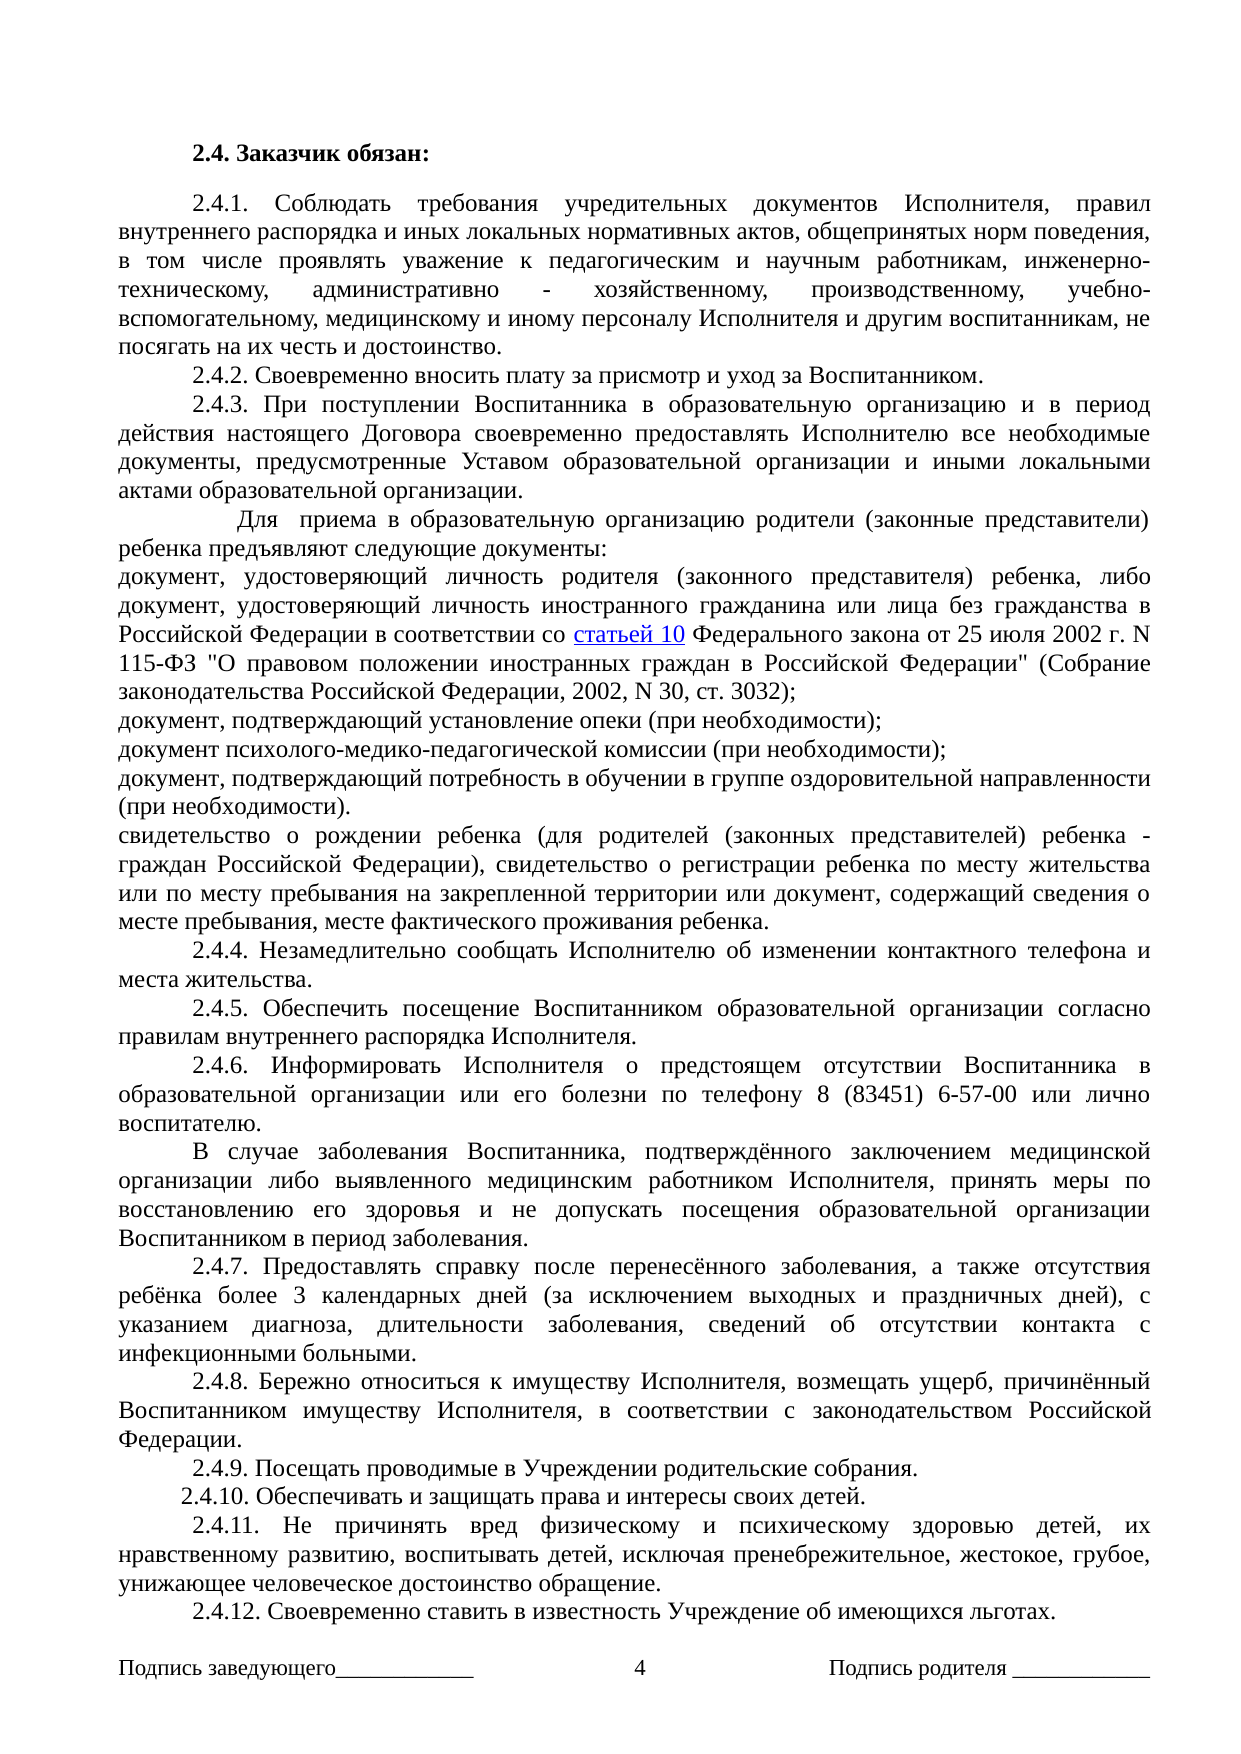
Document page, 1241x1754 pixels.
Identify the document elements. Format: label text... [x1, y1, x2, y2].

text документ, подтверждающий потребность в обучении в группе оздоровительной направленности (при необходимости). [118, 763, 1152, 820]
text В случае заболевания Воспитанника, подтверждённого заключением медицинской организации либо выявленного медицинским работником Исполнителя, принять меры по восстановлению его здоровья и не допускать посещения образовательной организации Воспитанником в период заболевания. [118, 1136, 1152, 1251]
text 2.4.7. Предоставлять справку после перенесённого заболевания, а также отсутствия ребёнка более 3 календарных дней (за исключением выходных и праздничных дней), с указанием диагноза, длительности заболевания, сведений об отсутствии контакта с инфекционными больными. [118, 1251, 1152, 1366]
text 2.4.12. Своевременно ставить в известность Учреждение об имеющихся льготах. [118, 1596, 1152, 1625]
text 2.4. Заказчик обязан: [192, 138, 1152, 167]
text 2.4.5. Обеспечить посещение Воспитанником образовательной организации согласно правилам внутреннего распорядка Исполнителя. [118, 993, 1152, 1050]
text документ психолого-медико-педагогической комиссии (при необходимости); [118, 734, 1152, 763]
text Для приема в образовательную организацию родители (законные представители) ребенка предъявляют следующие документы: [118, 504, 1152, 561]
text 2.4.11. Не причинять вред физическому и психическому здоровью детей, их нравственному развитию, воспитывать детей, исключая пренебрежительное, жестокое, грубое, унижающее человеческое достоинство обращение. [118, 1510, 1152, 1596]
text 2.4.4. Незамедлительно сообщать Исполнителю об изменении контактного телефона и места жительства. [118, 935, 1152, 993]
text свидетельство о рождении ребенка (для родителей (законных представителей) ребенка - граждан Российской Федерации), свидетельство о регистрации ребенка по месту жительства или по месту пребывания на закрепленной территории или документ, содержащий сведения о месте пребывания, месте фактического проживания ребенка. [118, 820, 1152, 935]
text 2.4.1. Соблюдать требования учредительных документов Исполнителя, правил внутреннего распорядка и иных локальных нормативных актов, общепринятых норм поведения, в том числе проявлять уважение к педагогическим и научным работникам, инженерно-техническому, административно - хозяйственному, производственному, учебно-вспомогательному, медицинскому и иному персоналу Исполнителя и другим воспитанникам, не посягать на их честь и достоинство. [118, 188, 1152, 360]
text 2.4.10. Обеспечивать и защищать права и интересы своих детей. [118, 1481, 1152, 1510]
text документ, удостоверяющий личность родителя (законного представителя) ребенка, либо документ, удостоверяющий личность иностранного гражданина или лица без гражданства в Российской Федерации в соответствии со статьей 10 Федерального закона от 25 июля 2002 г. N 115-ФЗ "О правовом положении иностранных граждан в Российской Федерации" (Собрание законодательства Российской Федерации, 2002, N 30, ст. 3032); [118, 561, 1152, 705]
text документ, подтверждающий установление опеки (при необходимости); [118, 705, 1152, 734]
text 2.4.3. При поступлении Воспитанника в образовательную организацию и в период действия настоящего Договора своевременно предоставлять Исполнителю все необходимые документы, предусмотренные Уставом образовательной организации и иными локальными актами образовательной организации. [118, 389, 1152, 504]
text 2.4.2. Своевременно вносить плату за присмотр и уход за Воспитанником. [118, 360, 1152, 389]
text 2.4.9. Посещать проводимые в Учреждении родительские собрания. [118, 1453, 1152, 1481]
text 2.4.8. Бережно относиться к имуществу Исполнителя, возмещать ущерб, причинённый Воспитанником имуществу Исполнителя, в соответствии с законодательством Российской Федерации. [118, 1366, 1152, 1453]
text 2.4.6. Информировать Исполнителя о предстоящем отсутствии Воспитанника в образовательной организации или его болезни по телефону 8 (83451) 6-57-00 или лично воспитателю. [118, 1050, 1152, 1136]
